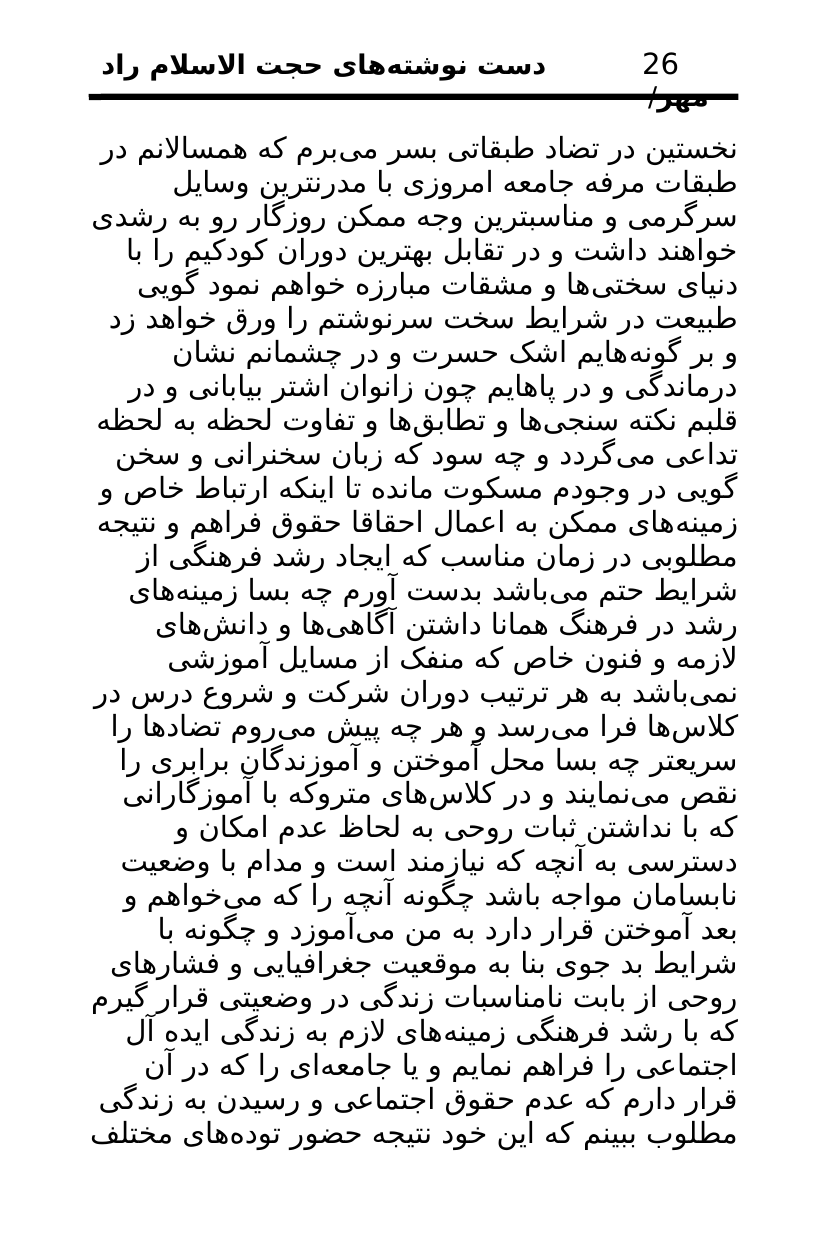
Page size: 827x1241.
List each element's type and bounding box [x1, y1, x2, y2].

text [89, 132, 738, 1150]
